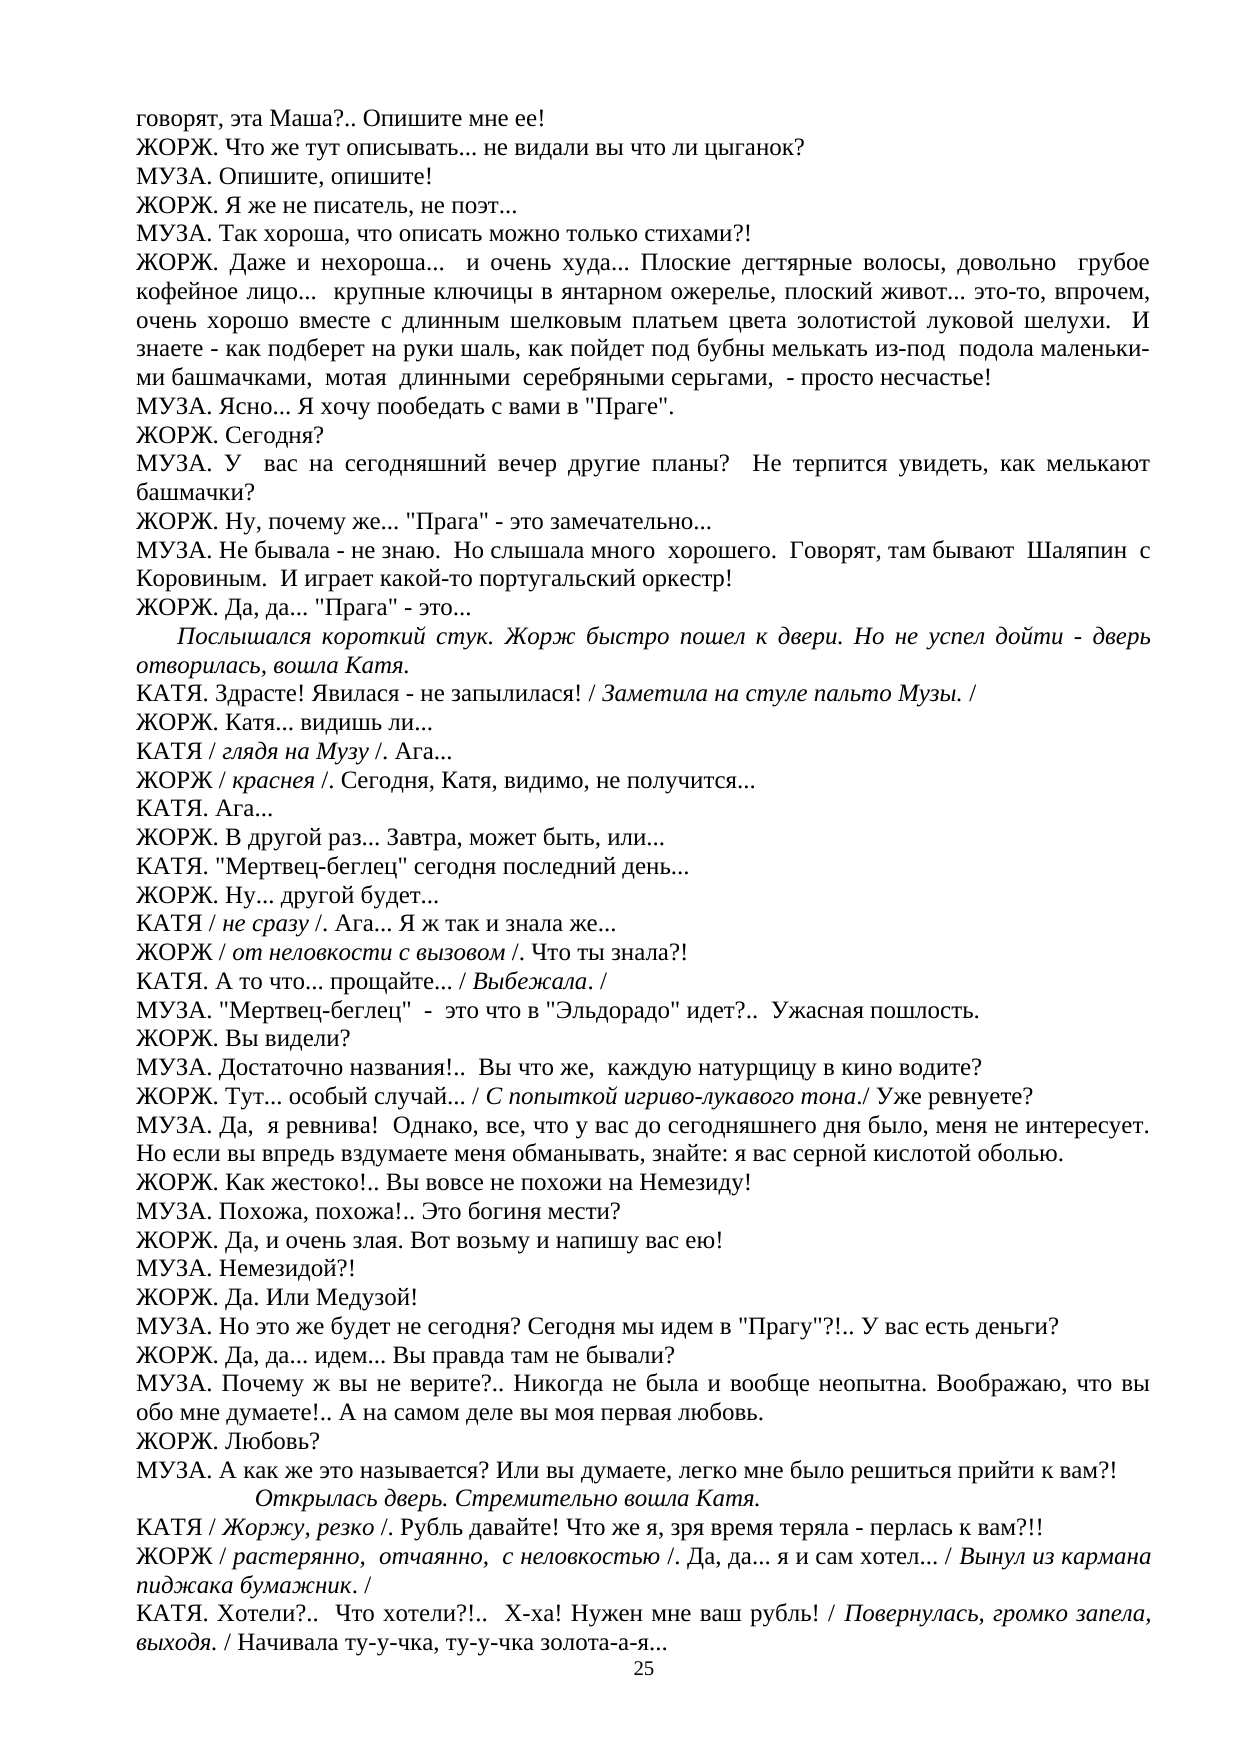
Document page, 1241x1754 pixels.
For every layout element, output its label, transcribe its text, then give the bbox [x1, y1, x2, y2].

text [136, 103, 1152, 132]
text ЖОРЖ. Ну, почему же... "Прага" - это замечательно... [136, 506, 1152, 535]
text КАТЯ. "Мертвец-беглец" сегодня последний день... [136, 851, 1152, 880]
text Послышался короткий стук. Жорж быстро пошел к двери. Но не успел дойти - дверь отворилась, вошла Катя. [136, 621, 1152, 678]
text ЖОРЖ / краснея /. Сегодня, Катя, видимо, не получится... [136, 765, 1152, 793]
text МУЗА. Да, я ревнива! Однако, все, что у вас до сегодняшнего дня было, меня не интересует. Но если вы впредь вздумаете меня обманывать, знайте: я вас серной кислотой оболью. [136, 1110, 1152, 1167]
text ЖОРЖ. Ну... другой будет... [136, 880, 1152, 908]
text МУЗА. Так хороша, что описать можно только стихами?! [136, 218, 1152, 247]
text МУЗА. Но это же будет не сегодня? Сегодня мы идем в "Прагу"?!.. У вас есть деньги? [136, 1311, 1152, 1340]
text Открылась дверь. Стремительно вошла Катя. [136, 1483, 1152, 1512]
text ЖОРЖ / растерянно, отчаянно, с неловкостью /. Да, да... я и сам хотел... / Вынул из кармана пиджака бумажник. / [136, 1541, 1152, 1598]
text ЖОРЖ. Тут... особый случай... / С попыткой игриво-лукавого тона./ Уже ревнуете? [136, 1081, 1152, 1110]
text МУЗА. Похожа, похожа!.. Это богиня мести? [136, 1196, 1152, 1225]
text ЖОРЖ. Что же тут описывать... не видали вы что ли цыганок? [136, 132, 1152, 161]
text ЖОРЖ. Да, и очень злая. Вот возьму и напишу вас ею! [136, 1225, 1152, 1253]
text МУЗА. "Мертвец-беглец" - это что в "Эльдорадо" идет?.. Ужасная пошлость. [136, 995, 1152, 1023]
text ЖОРЖ. Сегодня? [136, 420, 1152, 448]
text МУЗА. У вас на сегодняшний вечер другие планы? Не терпится увидеть, как мелькают башмачки? [136, 448, 1152, 506]
text КАТЯ / Жоржу, резко /. Рубль давайте! Что же я, зря время теряла - перлась к вам?!! [136, 1512, 1152, 1541]
text МУЗА. А как же это называется? Или вы думаете, легко мне было решиться прийти к вам?! [136, 1455, 1152, 1483]
text ЖОРЖ. Даже и нехороша... и очень худа... Плоские дегтярные волосы, довольно грубое кофейное лицо... крупные ключицы в янтарном ожерелье, плоский живот... это-то, впрочем, очень хорошо вместе с длинным шелковым платьем цвета золотистой луковой шелухи. И знаете - как подберет на руки шаль, как пойдет под бубны мелькать из-под подола маленьки-ми башмачками, мотая длинными серебряными серьгами, - просто несчастье! [136, 247, 1152, 391]
text ЖОРЖ. Я же не писатель, не поэт... [136, 190, 1152, 218]
text МУЗА. Достаточно названия!.. Вы что же, каждую натурщицу в кино водите? [136, 1052, 1152, 1081]
text КАТЯ / глядя на Музу /. Ага... [136, 736, 1152, 765]
text КАТЯ / не сразу /. Ага... Я ж так и знала же... [136, 908, 1152, 937]
text МУЗА. Немезидой?! [136, 1253, 1152, 1282]
text ЖОРЖ. Да. Или Медузой! [136, 1282, 1152, 1311]
text ЖОРЖ. В другой раз... Завтра, может быть, или... [136, 822, 1152, 851]
text ЖОРЖ / от неловкости с вызовом /. Что ты знала?! [136, 937, 1152, 966]
text ЖОРЖ. Да, да... идем... Вы правда там не бывали? [136, 1340, 1152, 1368]
text МУЗА. Ясно... Я хочу пообедать с вами в "Праге". [136, 391, 1152, 420]
text МУЗА. Опишите, опишите! [136, 161, 1152, 190]
text КАТЯ. А то что... прощайте... / Выбежала. / [136, 966, 1152, 995]
text МУЗА. Не бывала - не знаю. Но слышала много хорошего. Говорят, там бывают Шаляпин с Коровиным. И играет какой-то португальский оркестр! [136, 535, 1152, 592]
text ЖОРЖ. Катя... видишь ли... [136, 707, 1152, 736]
text КАТЯ. Здрасте! Явилася - не запылилася! / Заметила на стуле пальто Музы. / [136, 678, 1152, 707]
text КАТЯ. Хотели?.. Что хотели?!.. Х-ха! Нужен мне ваш рубль! / Повернулась, громко запела, выходя. / Начивала ту-у-чка, ту-у-чка золота-а-я... [136, 1598, 1152, 1656]
text МУЗА. Почему ж вы не верите?.. Никогда не была и вообще неопытна. Воображаю, что вы обо мне думаете!.. А на самом деле вы моя первая любовь. [136, 1368, 1152, 1426]
text ЖОРЖ. Как жестоко!.. Вы вовсе не похожи на Немезиду! [136, 1167, 1152, 1196]
text ЖОРЖ. Любовь? [136, 1426, 1152, 1455]
text КАТЯ. Ага... [136, 793, 1152, 822]
text ЖОРЖ. Да, да... "Прага" - это... [136, 592, 1152, 621]
text ЖОРЖ. Вы видели? [136, 1023, 1152, 1052]
